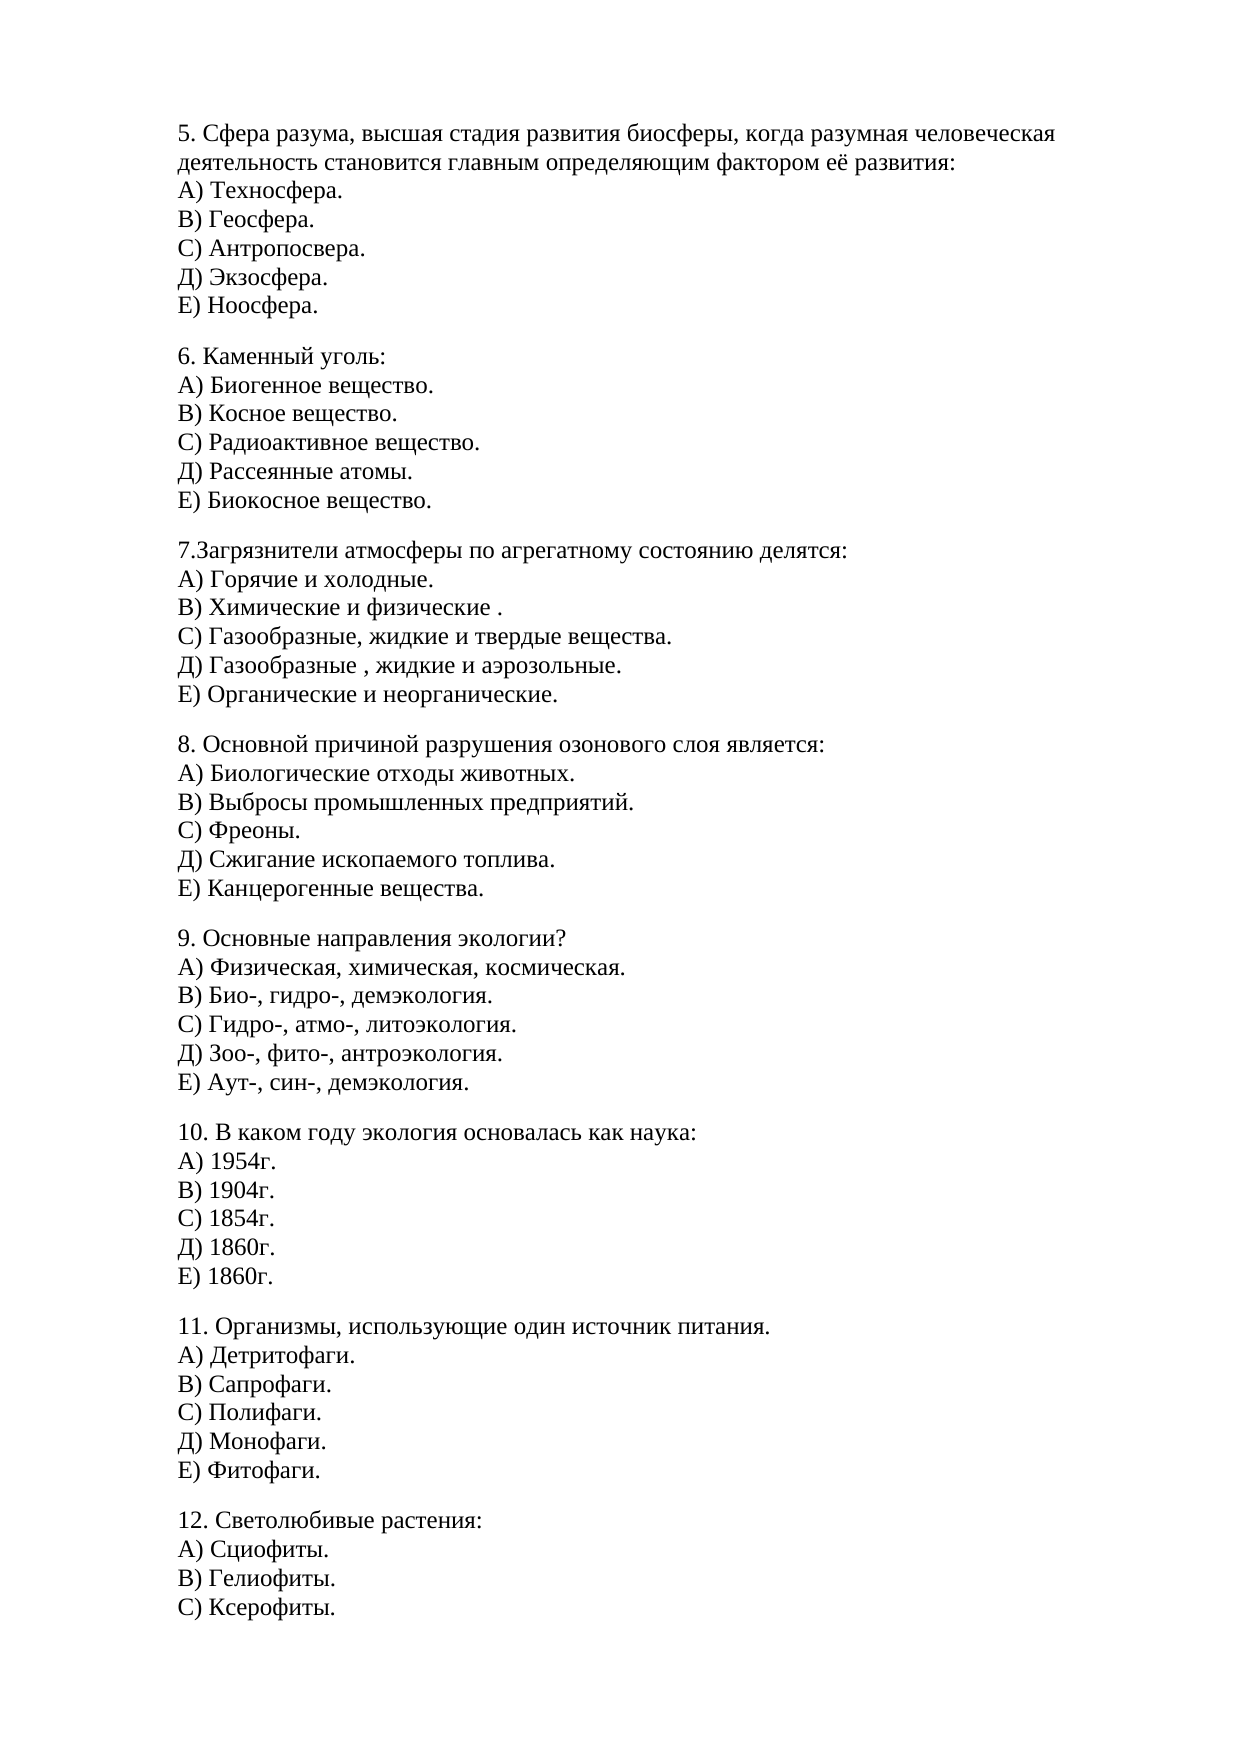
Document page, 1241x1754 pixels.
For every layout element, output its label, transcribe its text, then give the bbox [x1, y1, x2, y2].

text В) 1904г. [177, 1175, 1152, 1203]
text Д) 1860г. [177, 1232, 1152, 1261]
text 9. Основные направления экологии? [177, 923, 1152, 952]
text 12. Светолюбивые растения: [177, 1505, 1152, 1534]
text Д) Рассеянные атомы. [177, 456, 1152, 485]
text В) Выбросы промышленных предприятий. [177, 787, 1152, 815]
text В) Косное вещество. [177, 398, 1152, 427]
text Д) Газообразные , жидкие и аэрозольные. [177, 650, 1152, 679]
text 8. Основной причиной разрушения озонового слоя является: [177, 729, 1152, 758]
text Д) Сжигание ископаемого топлива. [177, 844, 1152, 873]
text 10. В каком году экология основалась как наука: [177, 1117, 1152, 1146]
text С) 1854г. [177, 1203, 1152, 1232]
text Е) Фитофаги. [177, 1455, 1152, 1484]
text А) Биогенное вещество. [177, 370, 1152, 398]
text А) Физическая, химическая, космическая. [177, 952, 1152, 981]
text В) Геосфера. [177, 204, 1152, 233]
text 7.Загрязнители атмосферы по агрегатному состоянию делятся: [177, 535, 1152, 564]
text Е) Ноосфера. [177, 291, 1152, 319]
text В) Био-, гидро-, демэкология. [177, 981, 1152, 1009]
text А) Биологические отходы животных. [177, 758, 1152, 787]
text А) 1954г. [177, 1146, 1152, 1175]
text В) Гелиофиты. [177, 1563, 1152, 1592]
text Е) Аут-, син-, демэкология. [177, 1067, 1152, 1096]
text Д) Экзосфера. [177, 262, 1152, 291]
text А) Горячие и холодные. [177, 564, 1152, 592]
text В) Химические и физические . [177, 592, 1152, 621]
text Е) Органические и неорганические. [177, 679, 1152, 707]
text А) Сциофиты. [177, 1534, 1152, 1563]
text Е) Канцерогенные вещества. [177, 873, 1152, 902]
text В) Сапрофаги. [177, 1369, 1152, 1397]
text Е) Биокосное вещество. [177, 485, 1152, 513]
text 5. Сфера разума, высшая стадия развития биосферы, когда разумная человеческая деятельность становится главным определяющим фактором её развития: [177, 118, 1152, 176]
text С) Фреоны. [177, 815, 1152, 844]
text Д) Монофаги. [177, 1426, 1152, 1455]
text Д) Зоо-, фито-, антроэкология. [177, 1038, 1152, 1067]
text Е) 1860г. [177, 1261, 1152, 1290]
text С) Ксерофиты. [177, 1592, 1152, 1620]
text 6. Каменный уголь: [177, 341, 1152, 370]
text А) Детритофаги. [177, 1340, 1152, 1369]
text А) Техносфера. [177, 176, 1152, 204]
text С) Полифаги. [177, 1397, 1152, 1426]
text С) Гидро-, атмо-, литоэкология. [177, 1009, 1152, 1038]
text С) Антропосвера. [177, 233, 1152, 262]
text С) Радиоактивное вещество. [177, 427, 1152, 456]
text 11. Организмы, использующие один источник питания. [177, 1311, 1152, 1340]
text С) Газообразные, жидкие и твердые вещества. [177, 621, 1152, 650]
